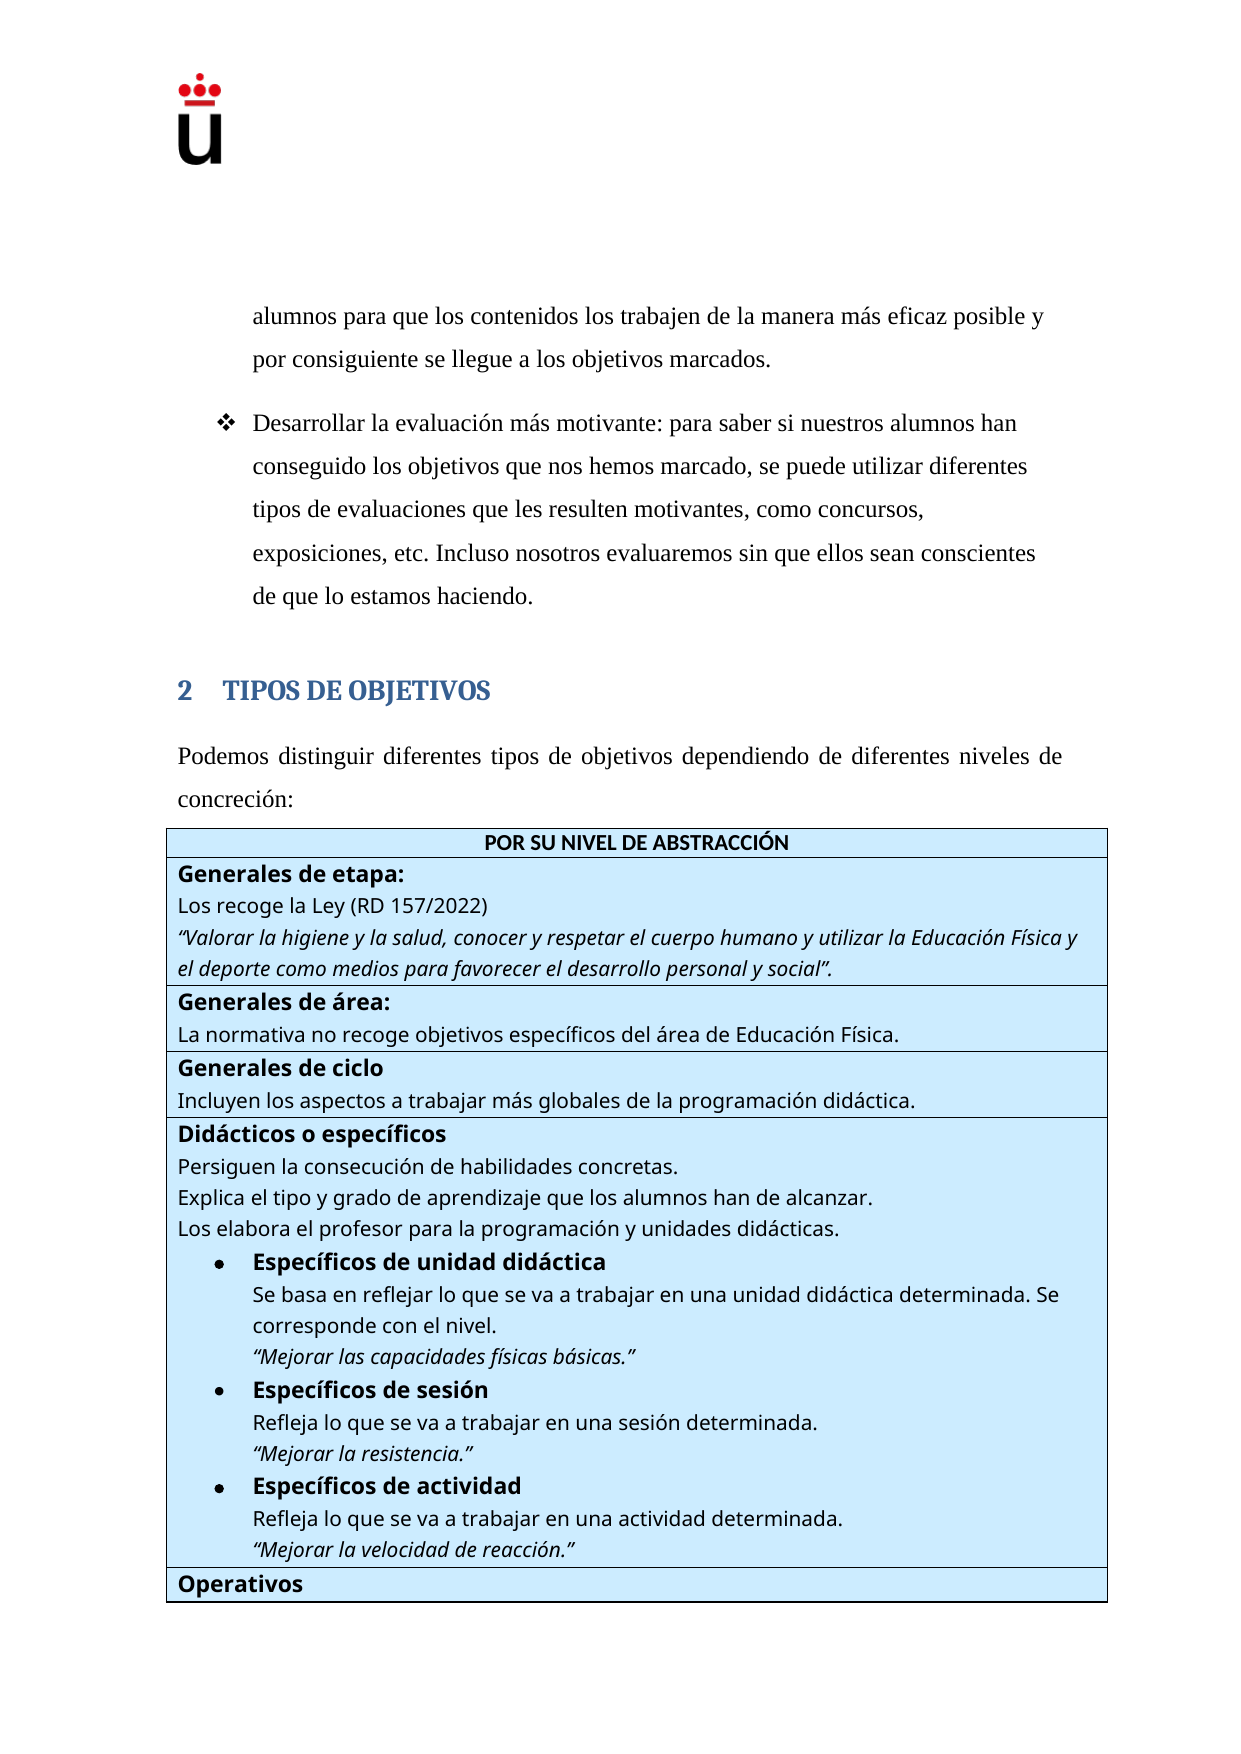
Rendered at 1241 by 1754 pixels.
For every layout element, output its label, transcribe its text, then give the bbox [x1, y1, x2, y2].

table_header POR SU NIVEL DE ABSTRACCIÓN [167, 829, 1107, 857]
text Podemos distinguir diferentes tipos de objetivos dependiendo de diferentes niveles de concreción: [177, 741, 1063, 813]
table_cell Generales de ciclo Incluyen los aspectos a trabajar más globales de la programación didáctica. [167, 1052, 1107, 1117]
list Desarrollar la evaluación más motivante: para saber si nuestros alumnos han conseguido los objetivos que nos hemos marcado, se puede utilizar diferentes tipos de evaluaciones que les resulten motivantes, como concursos, exposiciones, etc. Incluso nosotros evaluaremos sin que ellos sean conscientes de que lo estamos haciendo. [215, 408, 1063, 609]
table_cell Generales de etapa: Los recoge la Ley (RD 157/2022) “Valorar la higiene y la salud, conocer y respetar el cuerpo humano y utilizar la Educación Física y el deporte como medios para favorecer el desarrollo personal y social”. [167, 858, 1107, 985]
subtitle TIPOS DE OBJETIVOS [177, 674, 1063, 707]
picture [177, 73, 226, 167]
table_cell Didácticos o específicos Persiguen la consecución de habilidades concretas. Explica el tipo y grado de aprendizaje que los alumnos han de alcanzar. Los elabora el profesor para la programación y unidades didácticas. Específicos de unidad didáctica Se basa en reflejar lo que se va a trabajar en una unidad didáctica determinada. Se corresponde con el nivel. “Mejorar las capacidades físicas básicas.” Específicos de sesión Refleja lo que se va a trabajar en una sesión determinada. “Mejorar la resistencia.” Específicos de actividad Refleja lo que se va a trabajar en una actividad determinada. “Mejorar la velocidad de reacción.” [167, 1118, 1107, 1567]
table_cell Generales de área: La normativa no recoge objetivos específicos del área de Educación Física. [167, 986, 1107, 1051]
